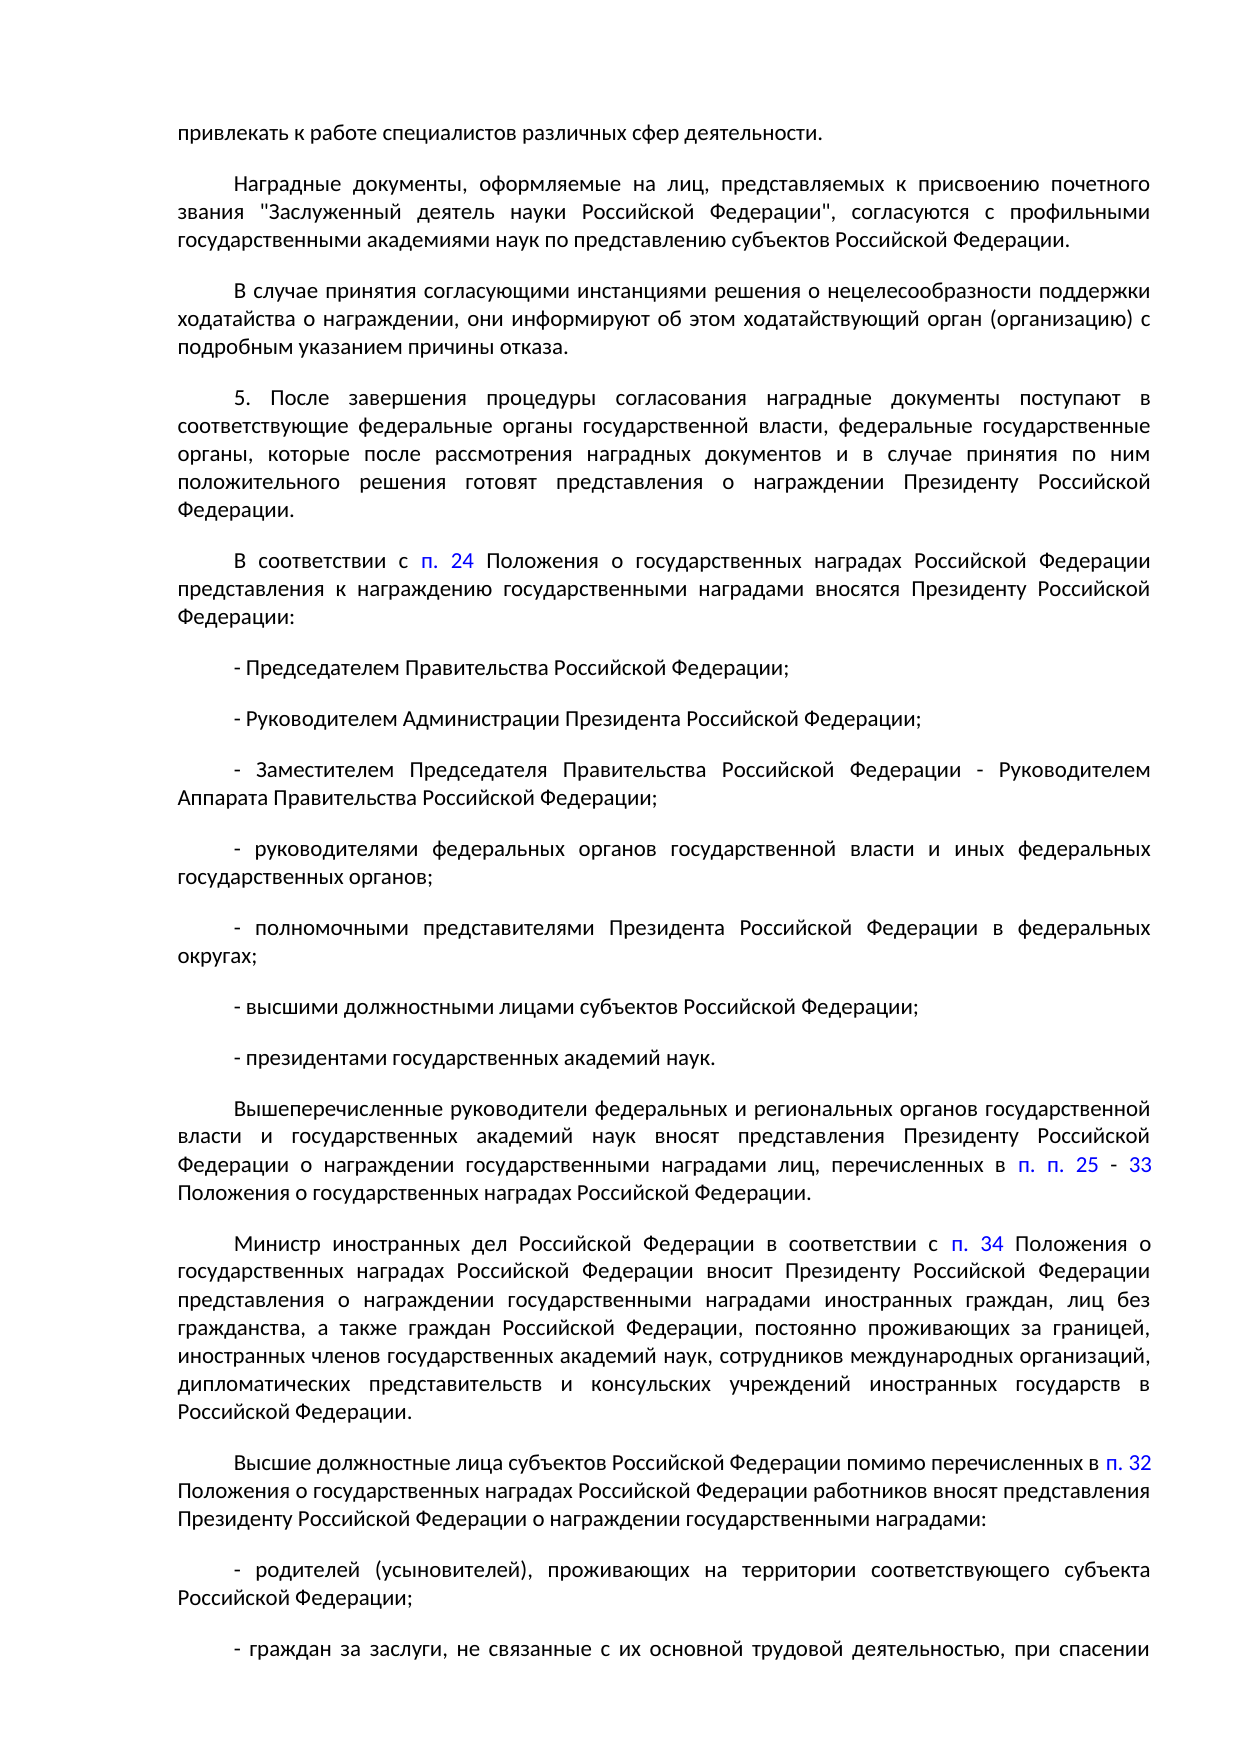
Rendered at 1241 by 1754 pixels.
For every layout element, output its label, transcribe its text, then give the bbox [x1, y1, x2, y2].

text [177, 118, 1152, 146]
text - полномочными представителями Президента Российской Федерации в федеральных округах; [177, 913, 1152, 969]
text Вышеперечисленные руководители федеральных и региональных органов государственной власти и государственных академий наук вносят представления Президенту Российской Федерации о награждении государственными наградами лиц, перечисленных в п. п. 25 - 33 Положения о государственных наградах Российской Федерации. [177, 1094, 1152, 1206]
text - президентами государственных академий наук. [177, 1043, 1152, 1071]
text - родителей (усыновителей), проживающих на территории соответствующего субъекта Российской Федерации; [177, 1555, 1152, 1611]
text 5. После завершения процедуры согласования наградные документы поступают в соответствующие федеральные органы государственной власти, федеральные государственные органы, которые после рассмотрения наградных документов и в случае принятия по ним положительного решения готовят представления о награждении Президенту Российской Федерации. [177, 383, 1152, 523]
text - Руководителем Администрации Президента Российской Федерации; [177, 704, 1152, 732]
text Министр иностранных дел Российской Федерации в соответствии с п. 34 Положения о государственных наградах Российской Федерации вносит Президенту Российской Федерации представления о награждении государственными наградами иностранных граждан, лиц без гражданства, а также граждан Российской Федерации, постоянно проживающих за границей, иностранных членов государственных академий наук, сотрудников международных организаций, дипломатических представительств и консульских учреждений иностранных государств в Российской Федерации. [177, 1229, 1152, 1425]
text В соответствии с п. 24 Положения о государственных наградах Российской Федерации представления к награждению государственными наградами вносятся Президенту Российской Федерации: [177, 546, 1152, 630]
text - Председателем Правительства Российской Федерации; [177, 653, 1152, 681]
text В случае принятия согласующими инстанциями решения о нецелесообразности поддержки ходатайства о награждении, они информируют об этом ходатайствующий орган (организацию) с подробным указанием причины отказа. [177, 276, 1152, 360]
text Высшие должностные лица субъектов Российской Федерации помимо перечисленных в п. 32 Положения о государственных наградах Российской Федерации работников вносят представления Президенту Российской Федерации о награждении государственными наградами: [177, 1448, 1152, 1532]
text Наградные документы, оформляемые на лиц, представляемых к присвоению почетного звания "Заслуженный деятель науки Российской Федерации", согласуются с профильными государственными академиями наук по представлению субъектов Российской Федерации. [177, 169, 1152, 253]
text - руководителями федеральных органов государственной власти и иных федеральных государственных органов; [177, 834, 1152, 890]
text - Заместителем Председателя Правительства Российской Федерации - Руководителем Аппарата Правительства Российской Федерации; [177, 755, 1152, 811]
text - высшими должностными лицами субъектов Российской Федерации; [177, 992, 1152, 1020]
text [177, 1634, 1152, 1662]
